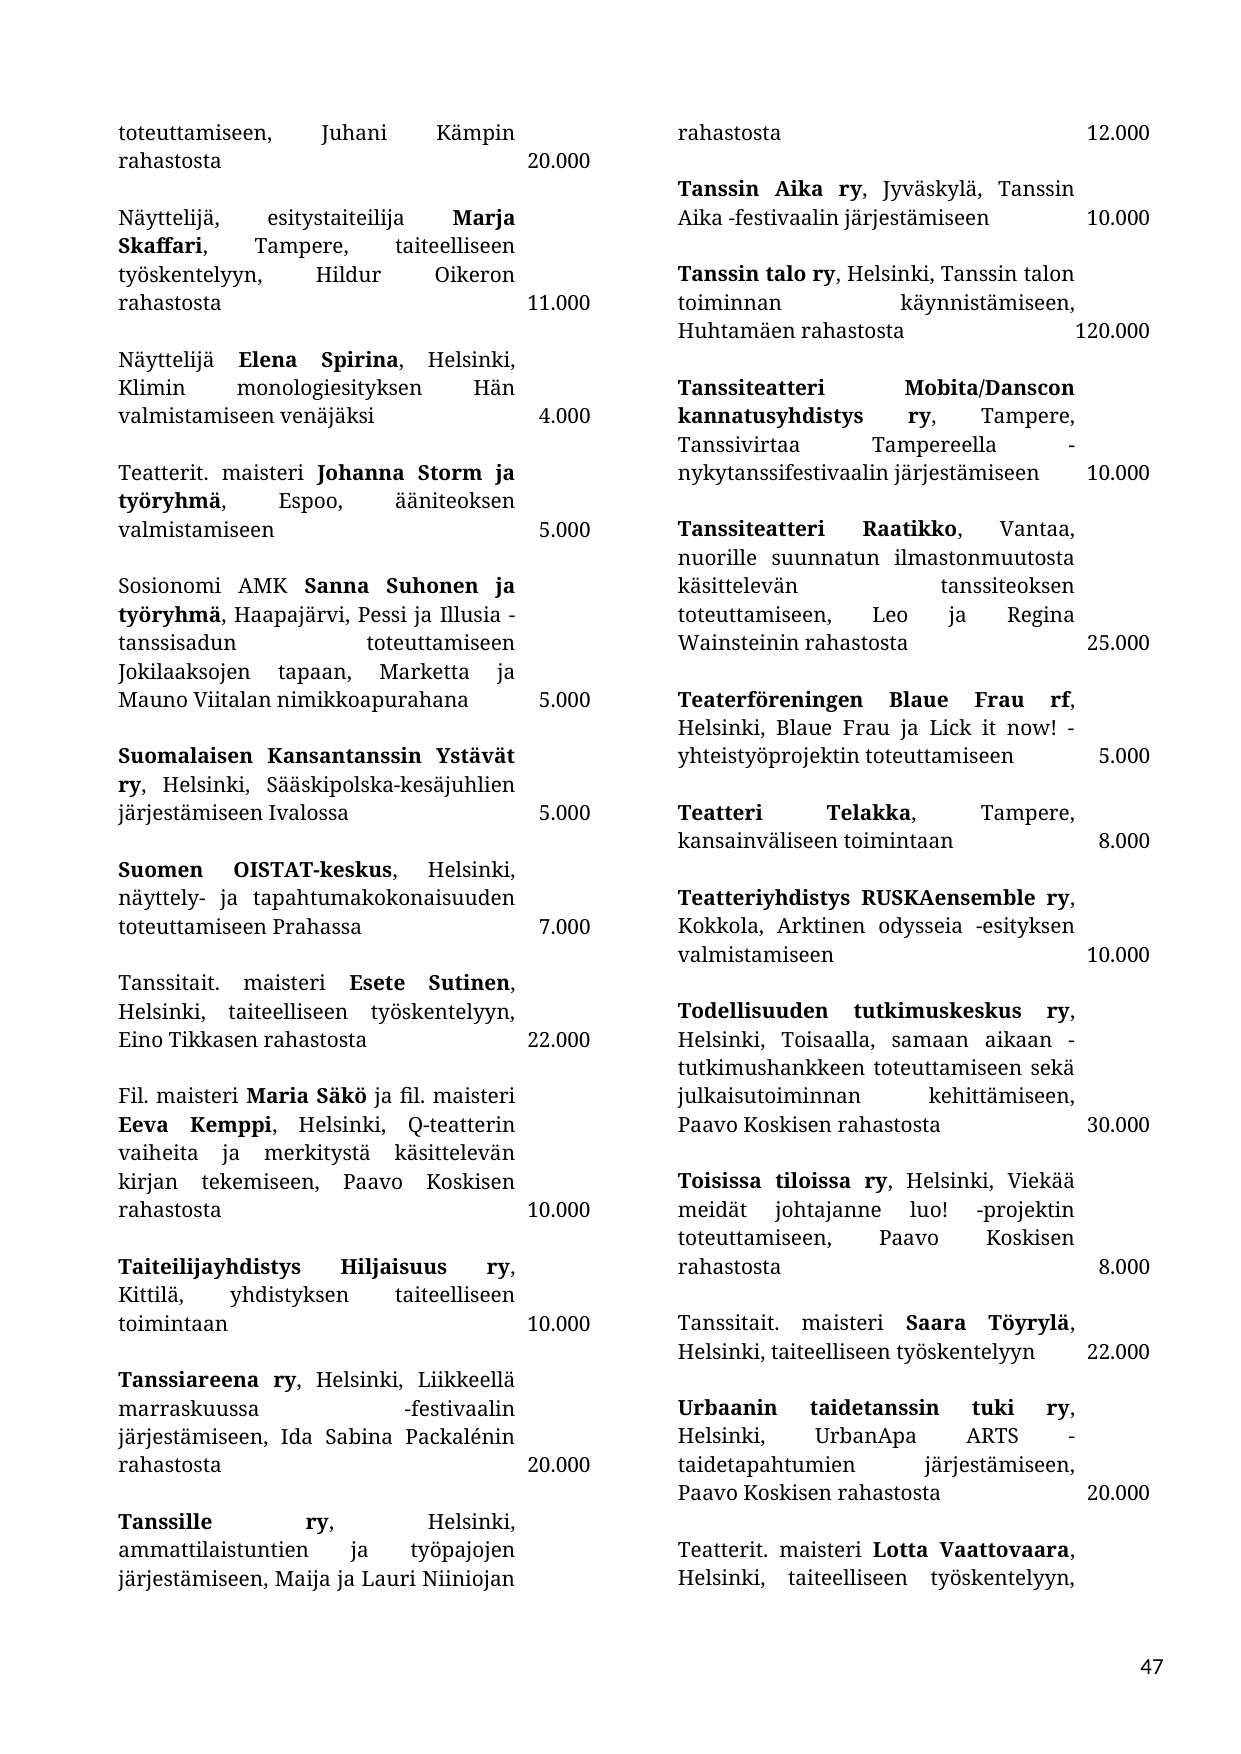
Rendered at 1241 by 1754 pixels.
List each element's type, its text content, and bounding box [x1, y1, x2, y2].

text Urbaanin taidetanssin tuki ry, Helsinki, UrbanApa ARTS -taidetapahtumien järjestämiseen, Paavo Koskisen rahastosta 20.000 [678, 1393, 1075, 1535]
text Tanssiteatteri Mobita/Danscon kannatusyhdistys ry, Tampere, Tanssivirtaa Tampereella -nykytanssifestivaalin järjestämiseen 10.000 [678, 373, 1075, 514]
text Teaterföreningen Blaue Frau rf, Helsinki, Blaue Frau ja Lick it now! -yhteistyöprojektin toteuttamiseen 5.000 [678, 685, 1075, 798]
text Näyttelijä Elena Spirina, Helsinki, Klimin monologiesityksen Hän valmistamiseen venäjäksi 4.000 [118, 345, 515, 458]
text Todellisuuden tutkimuskeskus ry, Helsinki, Toisaalla, samaan aikaan -tutkimushankkeen toteuttamiseen sekä julkaisutoiminnan kehittämiseen, Paavo Koskisen rahastosta 30.000 [678, 996, 1075, 1167]
text Näyttelijä, esitystaiteilija Marja Skaffari, Tampere, taiteelliseen työskentelyyn, Hildur Oikeron rahastosta 11.000 [118, 203, 515, 345]
text Fil. maisteri Maria Säkö ja fil. maisteri Eeva Kemppi, Helsinki, Q-teatterin vaiheita ja merkitystä käsittelevän kirjan tekemiseen, Paavo Koskisen rahastosta 10.000 [118, 1082, 515, 1252]
text Tanssitait. maisteri Esete Sutinen, Helsinki, taiteelliseen työskentelyyn, Eino Tikkasen rahastosta 22.000 [118, 968, 515, 1082]
text Sosionomi AMK Sanna Suhonen ja työryhmä, Haapajärvi, Pessi ja Illusia -tanssisadun toteuttamiseen Jokilaaksojen tapaan, Marketta ja Mauno Viitalan nimikkoapurahana 5.000 [118, 571, 515, 742]
text Tanssille ry, Helsinki, ammattilaistuntien ja työpajojen järjestämiseen, Maija ja Lauri Niiniojan rahastosta 12.000 [118, 1507, 515, 1592]
text Teatteriyhdistys RUSKAensemble ry, Kokkola, Arktinen odysseia -esityksen valmistamiseen 10.000 [678, 883, 1075, 996]
text Tanssille ry, Helsinki, ammattilaistuntien ja työpajojen järjestämiseen, Maija ja Lauri Niiniojan rahastosta 12.000 [678, 118, 1075, 174]
text Teatterit. maisteri Johanna Storm ja työryhmä, Espoo, ääniteoksen valmistamiseen 5.000 [118, 458, 515, 571]
text Tanssiteatteri Raatikko, Vantaa, nuorille suunnatun ilmastonmuutosta käsittelevän tanssiteoksen toteuttamiseen, Leo ja Regina Wainsteinin rahastosta 25.000 [678, 514, 1075, 685]
text Tanssin Aika ry, Jyväskylä, Tanssin Aika -festivaalin järjestämiseen 10.000 [678, 174, 1075, 259]
text Teatterit. maisteri Lotta Vaattovaara, Helsinki, taiteelliseen työskentelyyn, Hildur Oikeron rahastosta 11.000 [678, 1535, 1075, 1592]
text Sirkusyhdistys Race Horse ry, Helsinki, Super Sunday -produktion toteuttamiseen, Juhani Kämpin rahastosta 20.000 [118, 118, 515, 203]
text Tanssiareena ry, Helsinki, Liikkeellä marraskuussa -festivaalin järjestämiseen, Ida Sabina Packalénin rahastosta 20.000 [118, 1365, 515, 1507]
text Toisissa tiloissa ry, Helsinki, Viekää meidät johtajanne luo! -projektin toteuttamiseen, Paavo Koskisen rahastosta 8.000 [678, 1167, 1075, 1308]
text Tanssitait. maisteri Saara Töyrylä, Helsinki, taiteelliseen työskentelyyn 22.000 [678, 1308, 1075, 1393]
text Suomen OISTAT-keskus, Helsinki, näyttely- ja tapahtumakokonaisuuden toteuttamiseen Prahassa 7.000 [118, 855, 515, 968]
text Suomalaisen Kansantanssin Ystävät ry, Helsinki, Sääskipolska-kesäjuhlien järjestämiseen Ivalossa 5.000 [118, 742, 515, 855]
text Taiteilijayhdistys Hiljaisuus ry, Kittilä, yhdistyksen taiteelliseen toimintaan 10.000 [118, 1252, 515, 1365]
text Teatteri Telakka, Tampere, kansainväliseen toimintaan 8.000 [678, 798, 1075, 883]
text Tanssin talo ry, Helsinki, Tanssin talon toiminnan käynnistämiseen, Huhtamäen rahastosta 120.000 [678, 259, 1075, 373]
